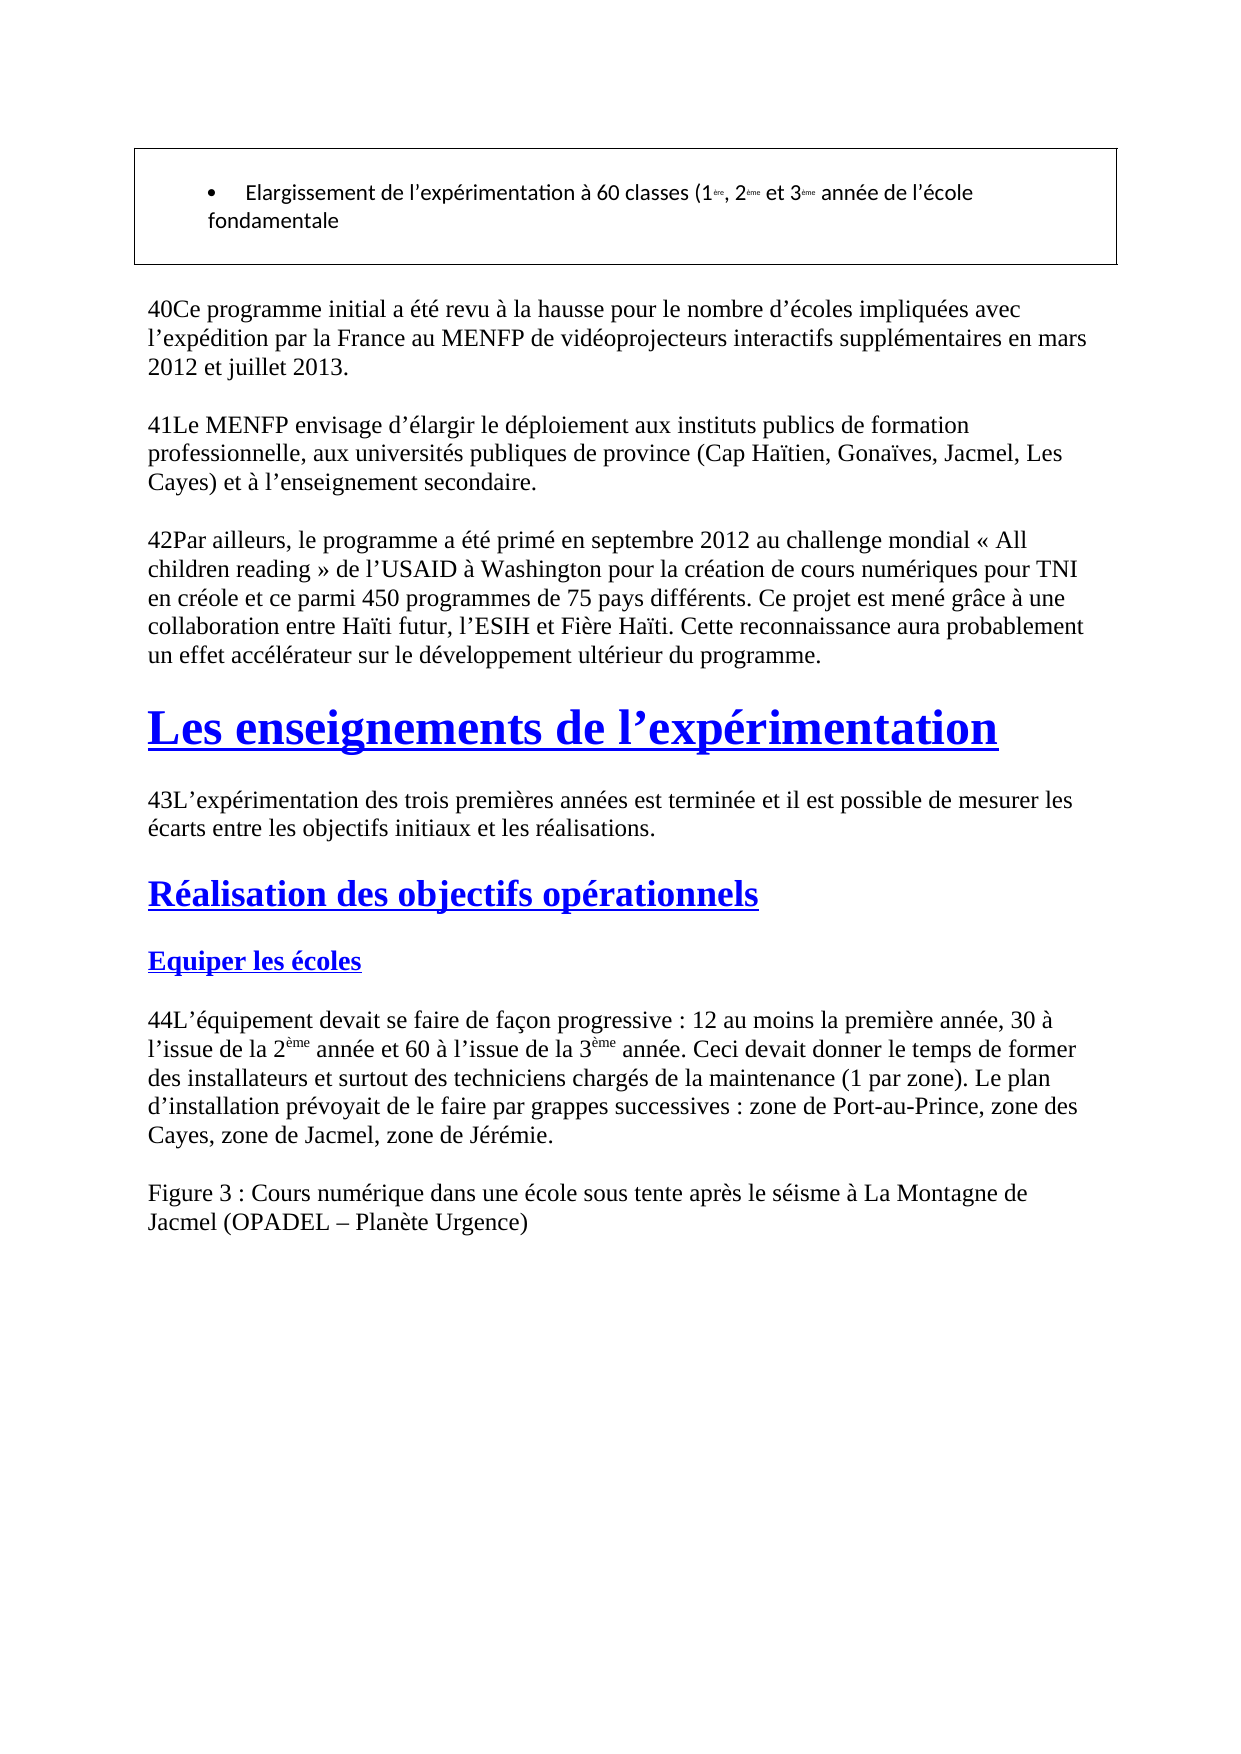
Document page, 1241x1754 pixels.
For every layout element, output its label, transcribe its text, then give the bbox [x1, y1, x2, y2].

text Figure 3 : Cours numérique dans une école sous tente après le séisme à La Montagne de Jacmel (OPADEL – Planète Urgence) [148, 1178, 1093, 1236]
text 43L’expérimentation des trois premières années est terminée et il est possible de mesurer les écarts entre les objectifs initiaux et les réalisations. [148, 785, 1093, 842]
text 41Le MENFP envisage d’élargir le déploiement aux instituts publics de formation professionnelle, aux universités publiques de province (Cap Haïtien, Gonaïves, Jacmel, Les Cayes) et à l’enseignement secondaire. [148, 410, 1093, 496]
text 44L’équipement devait se faire de façon progressive : 12 au moins la première année, 30 à l’issue de la 2ème année et 60 à l’issue de la 3ème année. Ceci devait donner le temps de former des installateurs et surtout des techniciens chargés de la maintenance (1 par zone). Le plan d’installation prévoyait de le faire par grappes successives : zone de Port-au-Prince, zone des Cayes, zone de Jacmel, zone de Jérémie. [148, 1005, 1093, 1149]
table_header [135, 149, 159, 263]
text Equiper les écoles [148, 944, 1093, 976]
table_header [159, 149, 1116, 263]
text 40Ce programme initial a été revu à la hausse pour le nombre d’écoles impliquées avec l’expédition par la France au MENFP de vidéoprojecteurs interactifs supplémentaires en mars 2012 et juillet 2013. [148, 294, 1093, 381]
text 42Par ailleurs, le programme a été primé en septembre 2012 au challenge mondial « All children reading » de l’USAID à Washington pour la création de cours numériques pour TNI en créole et ce parmi 450 programmes de 75 pays différents. Ce projet est mené grâce à une collaboration entre Haïti futur, l’ESIH et Fière Haïti. Cette reconnaissance aura probablement un effet accélérateur sur le développement ultérieur du programme. [148, 525, 1093, 669]
text Réalisation des objectifs opérationnels [148, 871, 1093, 914]
text Les enseignements de l’expérimentation [148, 698, 1093, 756]
